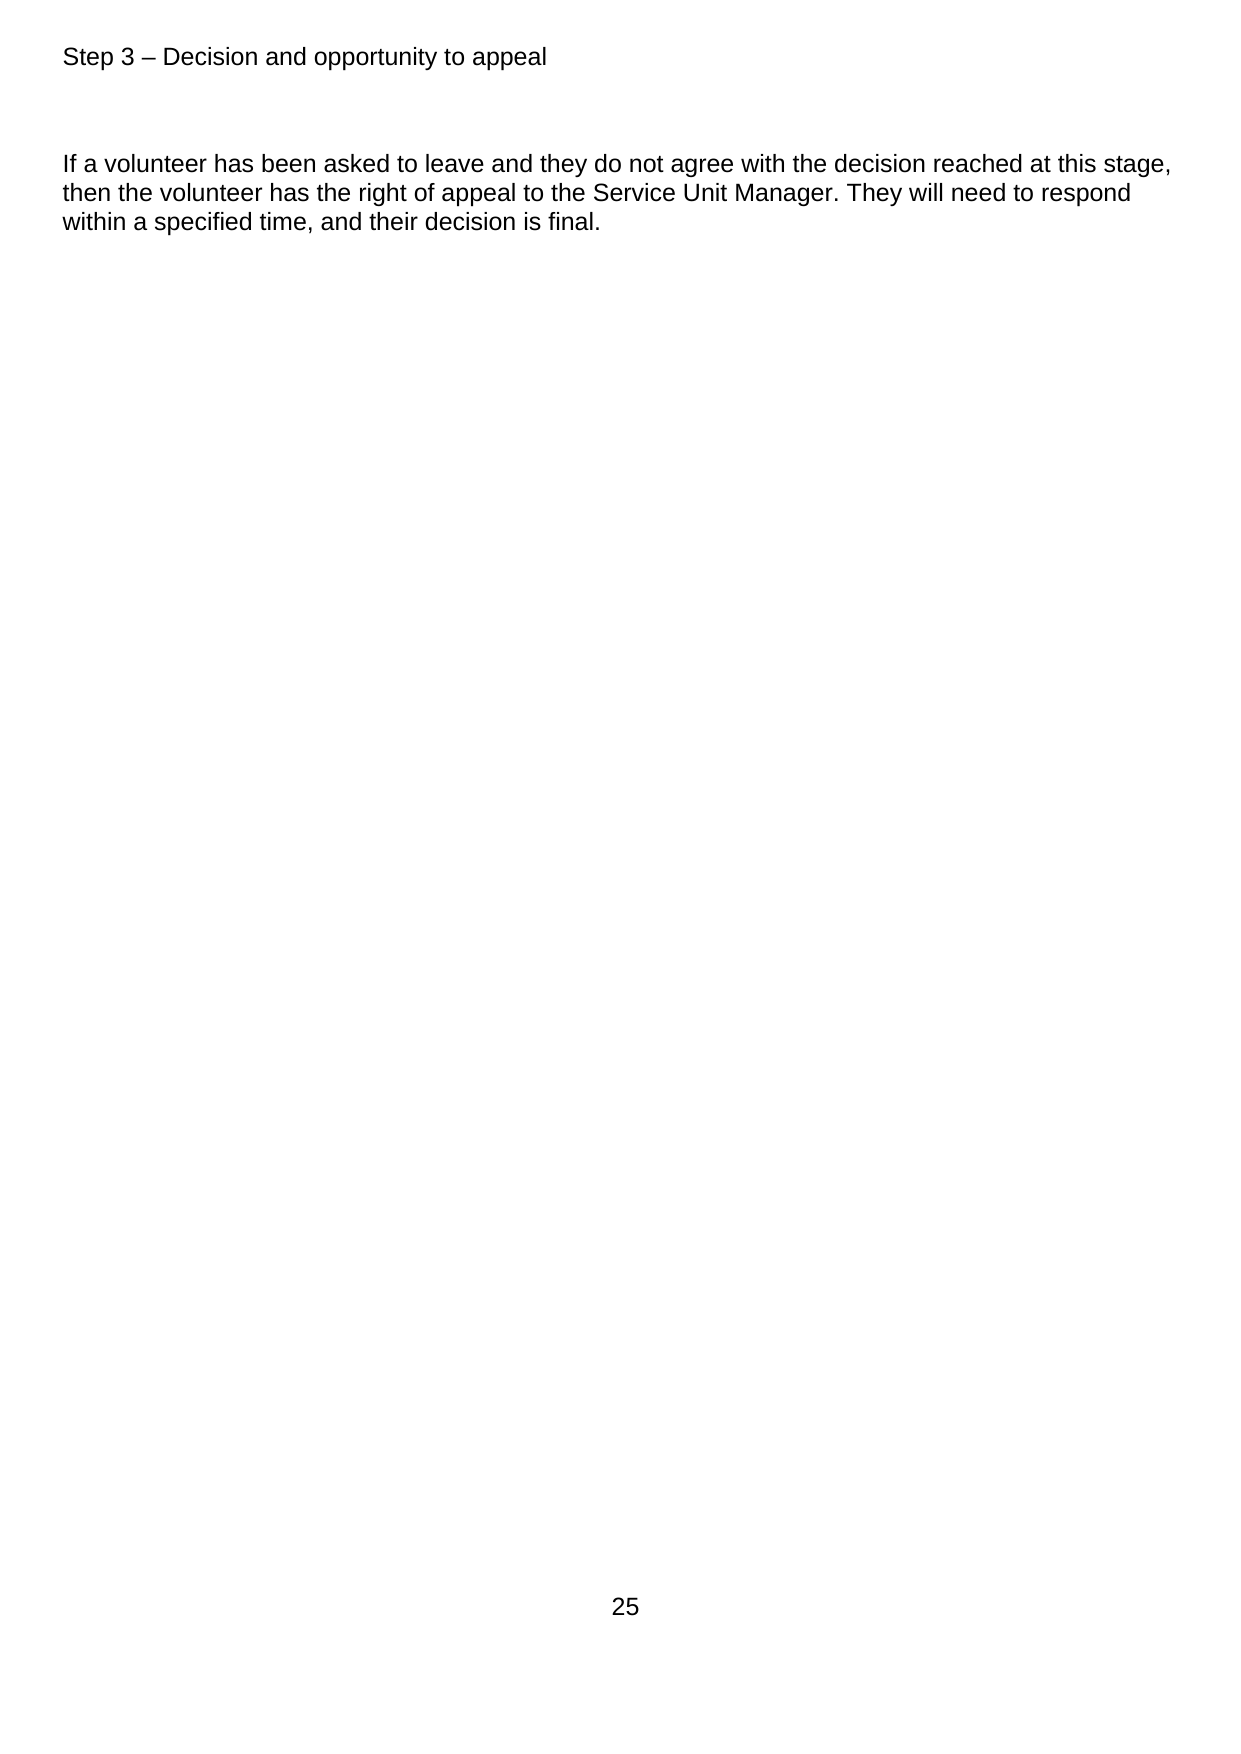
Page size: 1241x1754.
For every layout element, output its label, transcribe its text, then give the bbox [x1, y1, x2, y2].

text Step 3 – Decision and opportunity to appeal [62, 42, 1188, 70]
text If a volunteer has been asked to leave and they do not agree with the decision reached at this stage, then the volunteer has the right of appeal to the Service Unit Manager. They will need to respond within a specified time, and their decision is final. [62, 149, 1188, 235]
